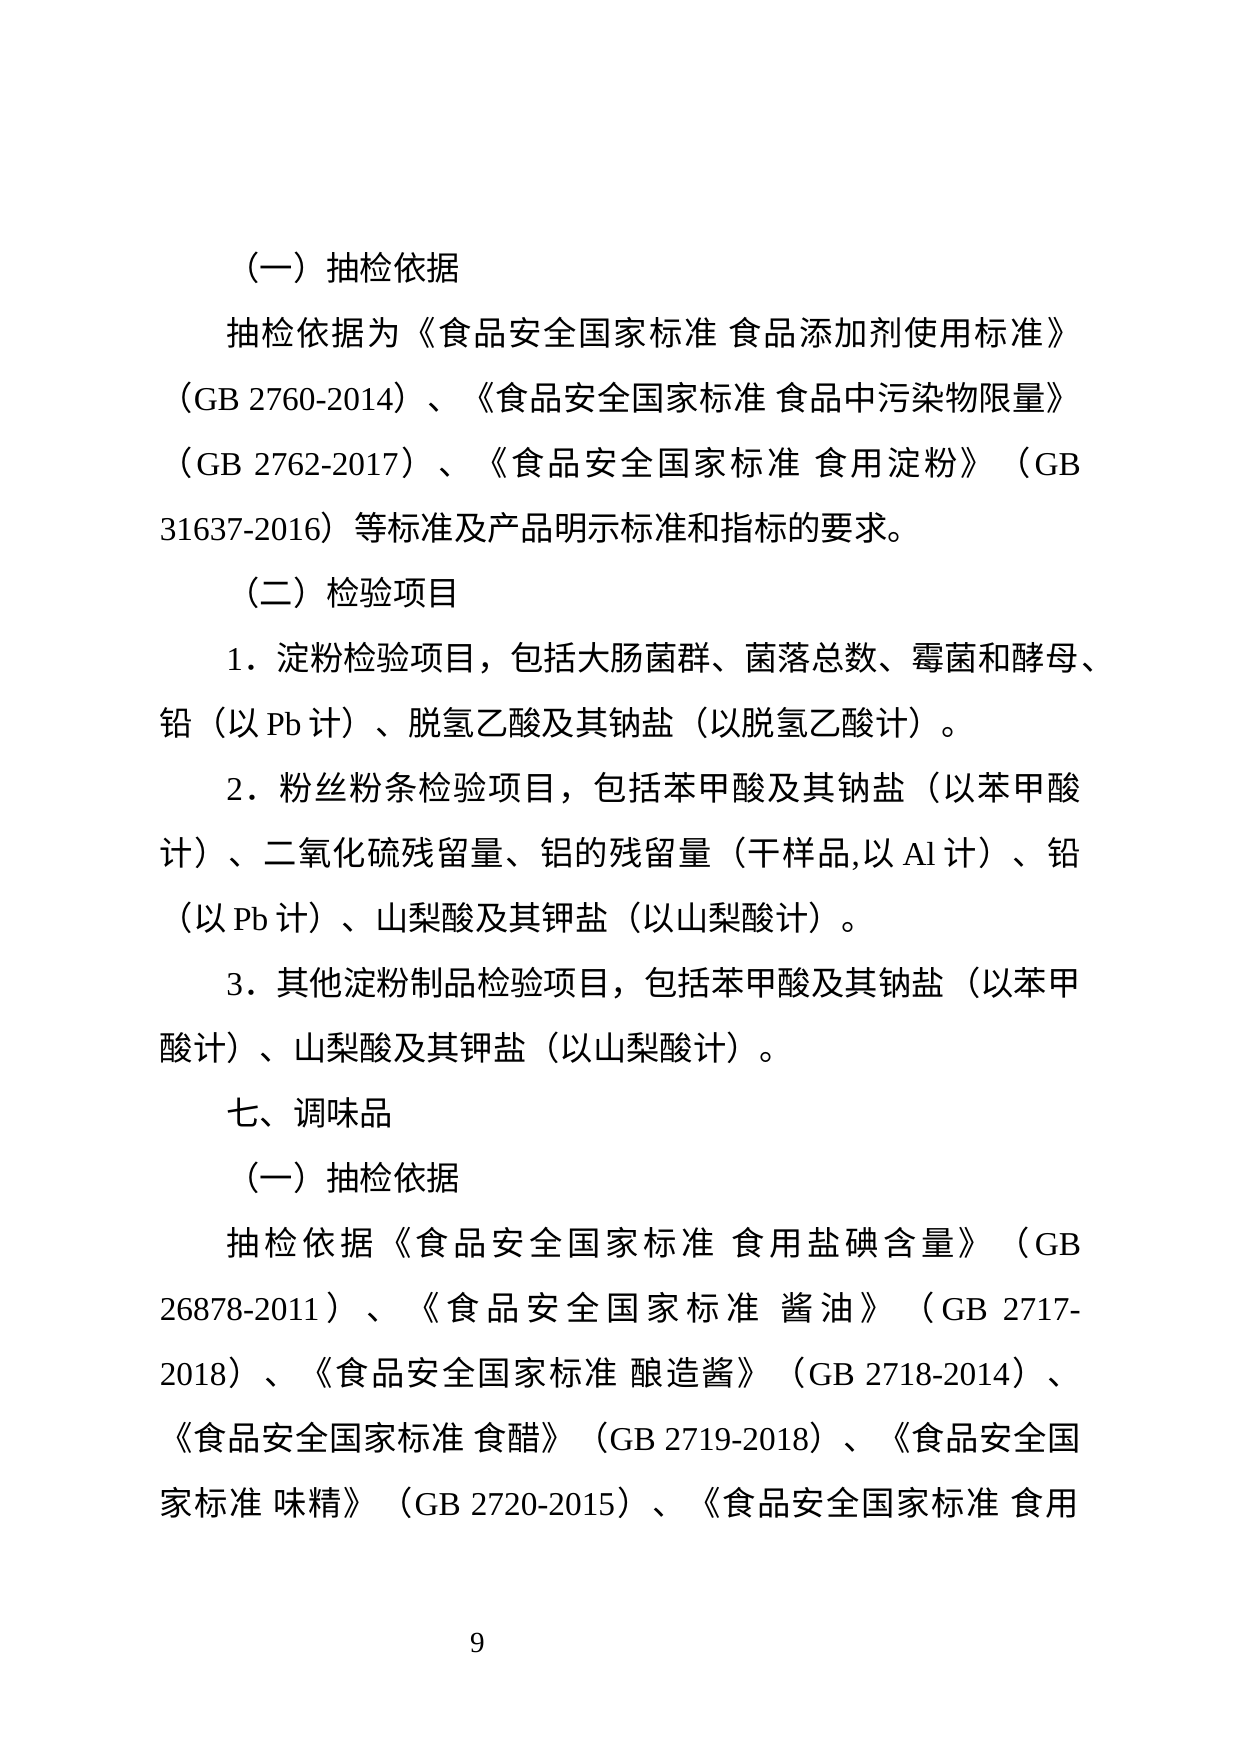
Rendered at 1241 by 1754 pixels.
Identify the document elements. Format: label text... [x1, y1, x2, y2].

text （一）抽检依据 [159, 233, 1081, 298]
text 1．淀粉检验项目，包括大肠菌群、菌落总数、霉菌和酵母、铅（以Pb计）、脱氢乙酸及其钠盐（以脱氢乙酸计）。 [159, 623, 1081, 753]
text 2．粉丝粉条检验项目，包括苯甲酸及其钠盐（以苯甲酸计）、二氧化硫残留量、铝的残留量（干样品,以Al计）、铅（以Pb计）、山梨酸及其钾盐（以山梨酸计）。 [159, 753, 1081, 948]
text （二）检验项目 [159, 558, 1081, 623]
text 3．其他淀粉制品检验项目，包括苯甲酸及其钠盐（以苯甲酸计）、山梨酸及其钾盐（以山梨酸计）。 [159, 948, 1081, 1078]
text 抽检依据为《食品安全国家标准 食品添加剂使用标准》 （GB 2760-2014）、《食品安全国家标准 食品中污染物限量》（GB 2762-2017）、《食品安全国家标准 食用淀粉》（GB 31637-2016）等标准及产品明示标准和指标的要求。 [159, 298, 1081, 558]
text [159, 1208, 1081, 1533]
text 七、调味品 [159, 1078, 1081, 1143]
text （一）抽检依据 [159, 1143, 1081, 1208]
